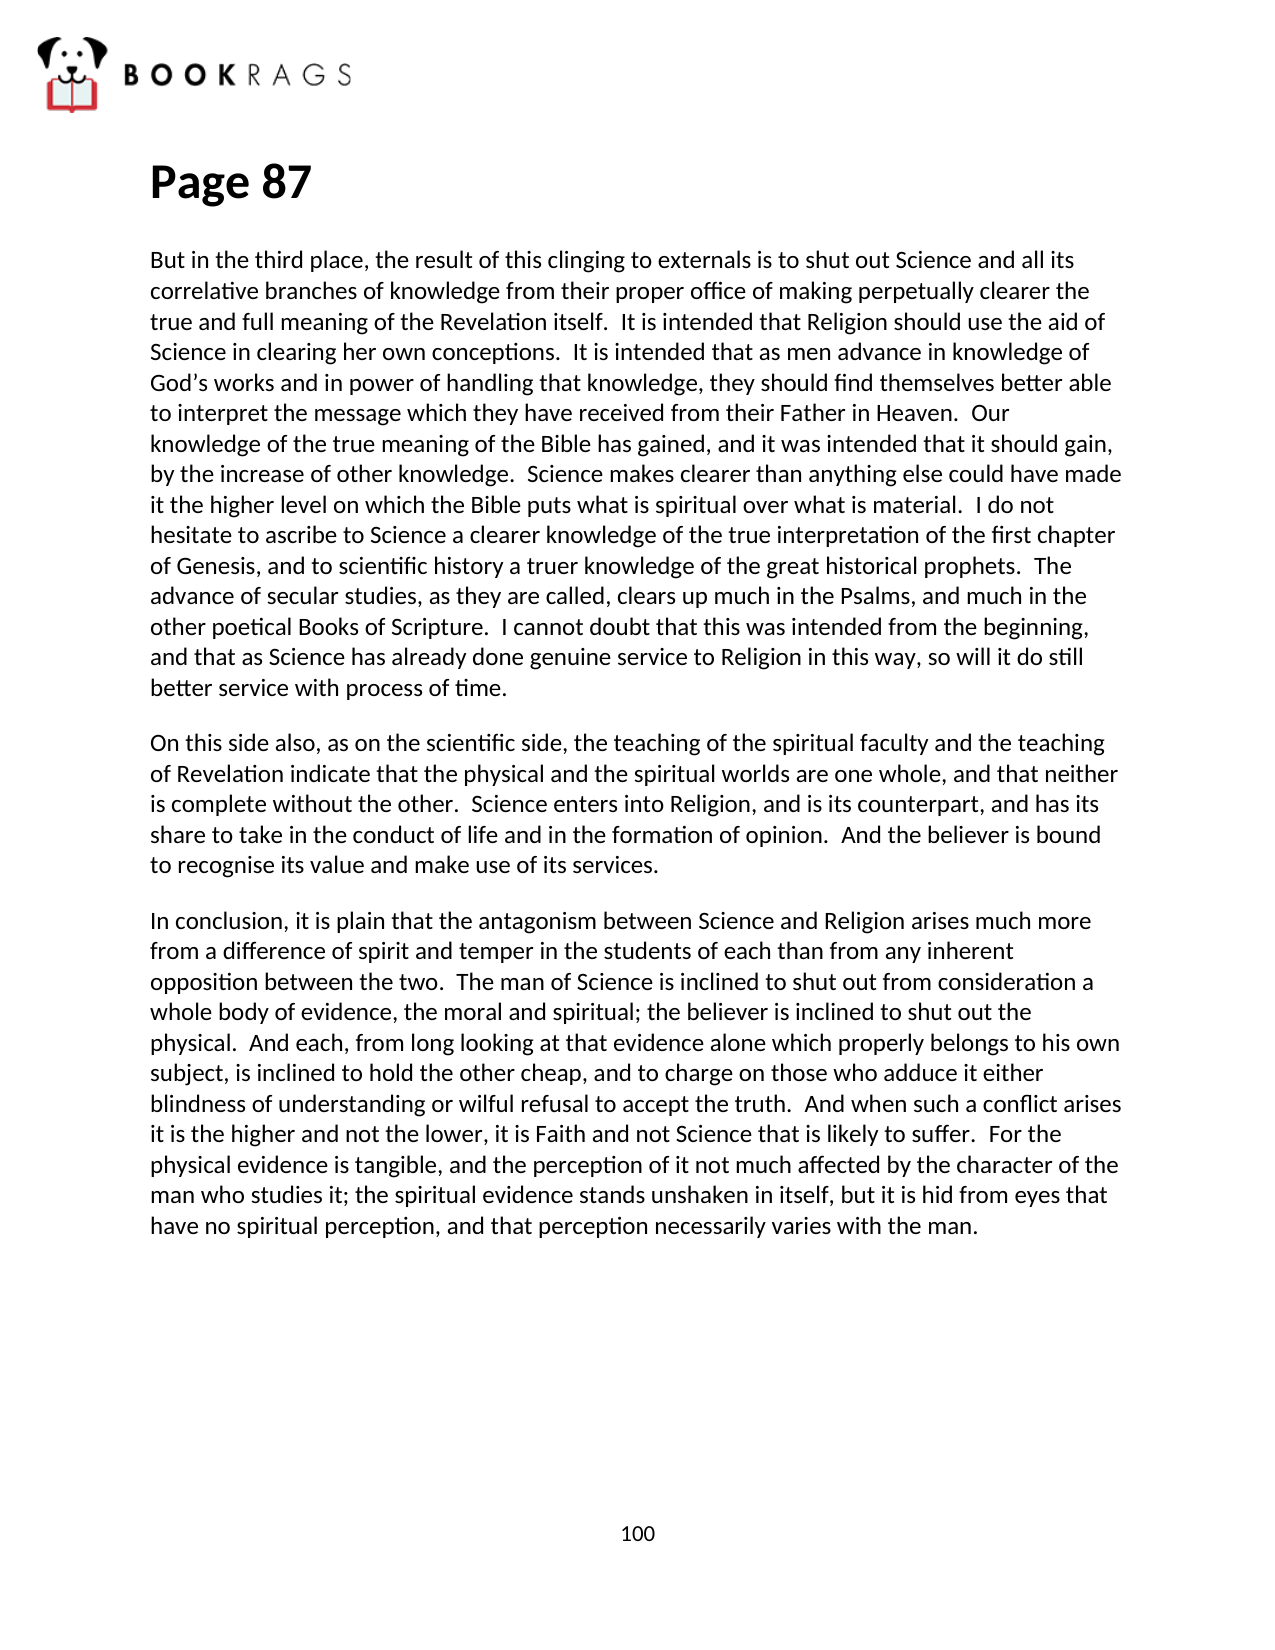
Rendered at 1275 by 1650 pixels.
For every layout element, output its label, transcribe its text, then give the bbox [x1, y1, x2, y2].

picture [37, 37, 351, 113]
text But in the third place, the result of this clinging to externals is to shut out Science and all its correlative branches of knowledge from their proper office of making perpetually clearer the true and full meaning of the Revelation itself. It is intended that Religion should use the aid of Science in clearing her own conceptions. It is intended that as men advance in knowledge of God’s works and in power of handling that knowledge, they should find themselves better able to interpret the message which they have received from their Father in Heaven. Our knowledge of the true meaning of the Bible has gained, and it was intended that it should gain, by the increase of other knowledge. Science makes clearer than anything else could have made it the higher level on which the Bible puts what is spiritual over what is material. I do not hesitate to ascribe to Science a clearer knowledge of the true interpretation of the first chapter of Genesis, and to scientific history a truer knowledge of the great historical prophets. The advance of secular studies, as they are called, clears up much in the Psalms, and much in the other poetical Books of Scripture. I cannot doubt that this was intended from the beginning, and that as Science has already done genuine service to Religion in this way, so will it do still better service with process of time. [150, 244, 1125, 702]
text Page 87 [150, 150, 1125, 211]
text In conclusion, it is plain that the antagonism between Science and Religion arises much more from a difference of spirit and temper in the students of each than from any inherent opposition between the two. The man of Science is inclined to shut out from consideration a whole body of evidence, the moral and spiritual; the believer is inclined to shut out the physical. And each, from long looking at that evidence alone which properly belongs to his own subject, is inclined to hold the other cheap, and to charge on those who adduce it either blindness of understanding or wilful refusal to accept the truth. And when such a conflict arises it is the higher and not the lower, it is Faith and not Science that is likely to suffer. For the physical evidence is tangible, and the perception of it not much affected by the character of the man who studies it; the spiritual evidence stands unshaken in itself, but it is hid from eyes that have no spiritual perception, and that perception necessarily varies with the man. [150, 905, 1125, 1241]
text On this side also, as on the scientific side, the teaching of the spiritual faculty and the teaching of Revelation indicate that the physical and the spiritual worlds are one whole, and that neither is complete without the other. Science enters into Religion, and is its counterpart, and has its share to take in the conduct of life and in the formation of opinion. And the believer is bound to recognise its value and make use of its services. [150, 727, 1125, 880]
